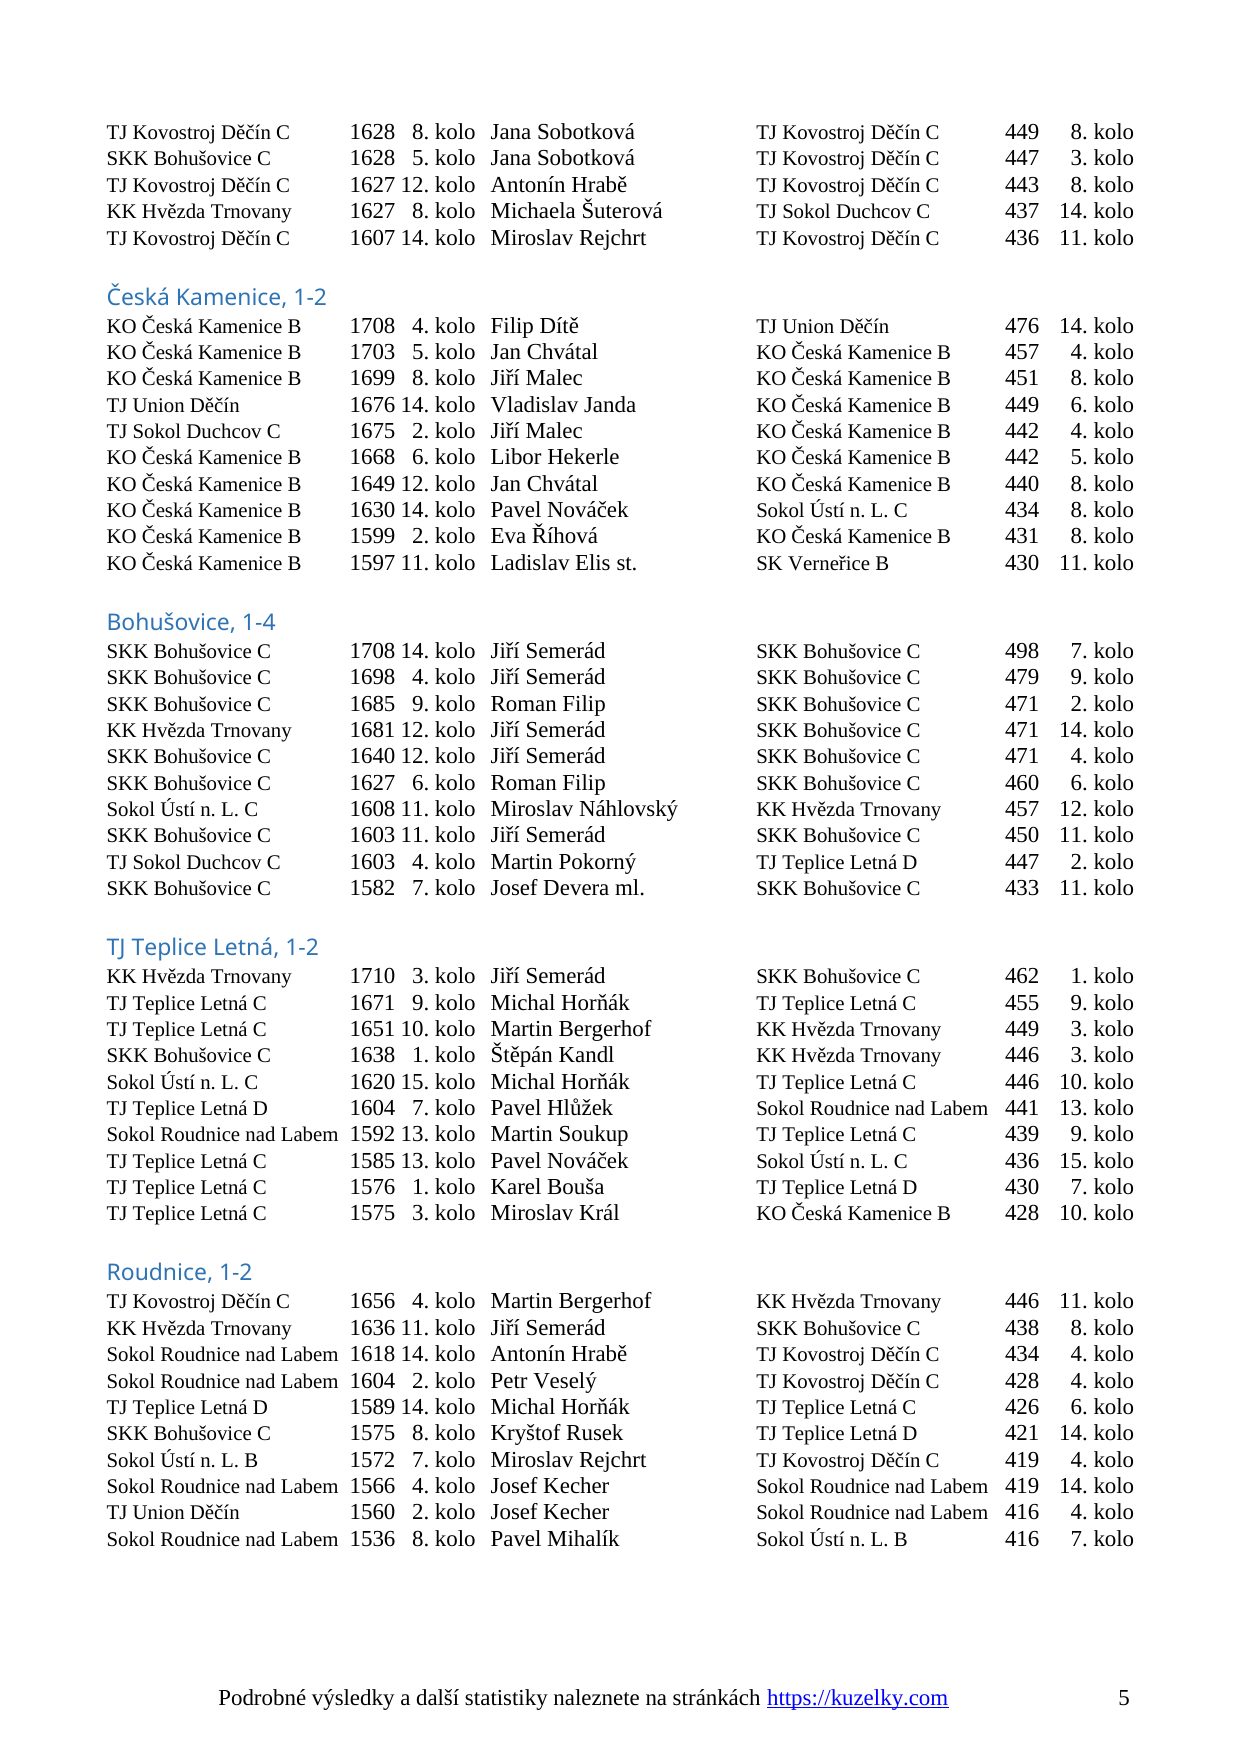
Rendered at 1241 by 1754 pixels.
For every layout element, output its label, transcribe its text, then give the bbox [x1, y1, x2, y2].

text SKK Bohušovice C 1698 4. kolo Jiří Semerád SKK Bohušovice C 479 9. kolo [106, 663, 1134, 690]
text TJ Teplice Letná D 1589 14. kolo Michal Horňák TJ Teplice Letná C 426 6. kolo [106, 1393, 1134, 1419]
text KO Česká Kamenice B 1668 6. kolo Libor Hekerle KO Česká Kamenice B 442 5. kolo [106, 443, 1134, 470]
subtitle TJ Teplice Letná, 1-2 [106, 931, 1134, 962]
text KK Hvězda Trnovany 1710 3. kolo Jiří Semerád SKK Bohušovice C 462 1. kolo [106, 962, 1134, 989]
text SKK Bohušovice C 1575 8. kolo Kryštof Rusek TJ Teplice Letná D 421 14. kolo [106, 1419, 1134, 1446]
text SKK Bohušovice C 1638 1. kolo Štěpán Kandl KK Hvězda Trnovany 446 3. kolo [106, 1041, 1134, 1068]
text TJ Sokol Duchcov C 1675 2. kolo Jiří Malec KO Česká Kamenice B 442 4. kolo [106, 417, 1134, 443]
text KO Česká Kamenice B 1649 12. kolo Jan Chvátal KO Česká Kamenice B 440 8. kolo [106, 470, 1134, 496]
text TJ Kovostroj Děčín C 1656 4. kolo Martin Bergerhof KK Hvězda Trnovany 446 11. kolo [106, 1288, 1134, 1314]
text KK Hvězda Trnovany 1627 8. kolo Michaela Šuterová TJ Sokol Duchcov C 437 14. kolo [106, 197, 1134, 223]
text KO Česká Kamenice B 1699 8. kolo Jiří Malec KO Česká Kamenice B 451 8. kolo [106, 364, 1134, 391]
text TJ Teplice Letná C 1576 1. kolo Karel Bouša TJ Teplice Letná D 430 7. kolo [106, 1173, 1134, 1199]
text TJ Union Děčín 1560 2. kolo Josef Kecher Sokol Roudnice nad Labem 416 4. kolo [106, 1498, 1134, 1525]
text TJ Kovostroj Děčín C 1628 8. kolo Jana Sobotková TJ Kovostroj Děčín C 449 8. kolo [106, 118, 1134, 144]
subtitle Česká Kamenice, 1-2 [106, 280, 1134, 312]
text KK Hvězda Trnovany 1636 11. kolo Jiří Semerád SKK Bohušovice C 438 8. kolo [106, 1314, 1134, 1340]
text KO Česká Kamenice B 1703 5. kolo Jan Chvátal KO Česká Kamenice B 457 4. kolo [106, 338, 1134, 364]
text SKK Bohušovice C 1708 14. kolo Jiří Semerád SKK Bohušovice C 498 7. kolo [106, 637, 1134, 663]
text KO Česká Kamenice B 1630 14. kolo Pavel Nováček Sokol Ústí n. L. C 434 8. kolo [106, 496, 1134, 522]
text SKK Bohušovice C 1603 11. kolo Jiří Semerád SKK Bohušovice C 450 11. kolo [106, 821, 1134, 848]
subtitle Bohušovice, 1-4 [106, 606, 1134, 637]
text TJ Teplice Letná C 1575 3. kolo Miroslav Král KO Česká Kamenice B 428 10. kolo [106, 1199, 1134, 1226]
text SKK Bohušovice C 1627 6. kolo Roman Filip SKK Bohušovice C 460 6. kolo [106, 769, 1134, 795]
text Sokol Roudnice nad Labem 1604 2. kolo Petr Veselý TJ Kovostroj Děčín C 428 4. kolo [106, 1367, 1134, 1393]
text Sokol Ústí n. L. C 1620 15. kolo Michal Horňák TJ Teplice Letná C 446 10. kolo [106, 1068, 1134, 1094]
text SKK Bohušovice C 1582 7. kolo Josef Devera ml. SKK Bohušovice C 433 11. kolo [106, 874, 1134, 901]
text TJ Union Děčín 1676 14. kolo Vladislav Janda KO Česká Kamenice B 449 6. kolo [106, 391, 1134, 417]
text KO Česká Kamenice B 1599 2. kolo Eva Říhová KO Česká Kamenice B 431 8. kolo [106, 522, 1134, 549]
text SKK Bohušovice C 1640 12. kolo Jiří Semerád SKK Bohušovice C 471 4. kolo [106, 742, 1134, 769]
text TJ Teplice Letná C 1585 13. kolo Pavel Nováček Sokol Ústí n. L. C 436 15. kolo [106, 1147, 1134, 1173]
text KK Hvězda Trnovany 1681 12. kolo Jiří Semerád SKK Bohušovice C 471 14. kolo [106, 716, 1134, 742]
text TJ Kovostroj Děčín C 1627 12. kolo Antonín Hrabě TJ Kovostroj Děčín C 443 8. kolo [106, 171, 1134, 197]
text Sokol Ústí n. L. C 1608 11. kolo Miroslav Náhlovský KK Hvězda Trnovany 457 12. kolo [106, 795, 1134, 821]
text TJ Teplice Letná C 1651 10. kolo Martin Bergerhof KK Hvězda Trnovany 449 3. kolo [106, 1015, 1134, 1041]
text Sokol Roudnice nad Labem 1536 8. kolo Pavel Mihalík Sokol Ústí n. L. B 416 7. kolo [106, 1525, 1134, 1551]
text TJ Teplice Letná D 1604 7. kolo Pavel Hlůžek Sokol Roudnice nad Labem 441 13. kolo [106, 1094, 1134, 1120]
text Sokol Ústí n. L. B 1572 7. kolo Miroslav Rejchrt TJ Kovostroj Děčín C 419 4. kolo [106, 1446, 1134, 1472]
text KO Česká Kamenice B 1597 11. kolo Ladislav Elis st. SK Verneřice B 430 11. kolo [106, 549, 1134, 575]
text TJ Sokol Duchcov C 1603 4. kolo Martin Pokorný TJ Teplice Letná D 447 2. kolo [106, 848, 1134, 874]
text Sokol Roudnice nad Labem 1592 13. kolo Martin Soukup TJ Teplice Letná C 439 9. kolo [106, 1120, 1134, 1147]
text SKK Bohušovice C 1685 9. kolo Roman Filip SKK Bohušovice C 471 2. kolo [106, 690, 1134, 716]
text TJ Kovostroj Děčín C 1607 14. kolo Miroslav Rejchrt TJ Kovostroj Děčín C 436 11. kolo [106, 223, 1134, 250]
subtitle Roudnice, 1-2 [106, 1256, 1134, 1288]
text TJ Teplice Letná C 1671 9. kolo Michal Horňák TJ Teplice Letná C 455 9. kolo [106, 989, 1134, 1015]
text Sokol Roudnice nad Labem 1566 4. kolo Josef Kecher Sokol Roudnice nad Labem 419 14. kolo [106, 1472, 1134, 1498]
text KO Česká Kamenice B 1708 4. kolo Filip Dítě TJ Union Děčín 476 14. kolo [106, 312, 1134, 338]
text Sokol Roudnice nad Labem 1618 14. kolo Antonín Hrabě TJ Kovostroj Děčín C 434 4. kolo [106, 1340, 1134, 1367]
text SKK Bohušovice C 1628 5. kolo Jana Sobotková TJ Kovostroj Děčín C 447 3. kolo [106, 144, 1134, 171]
